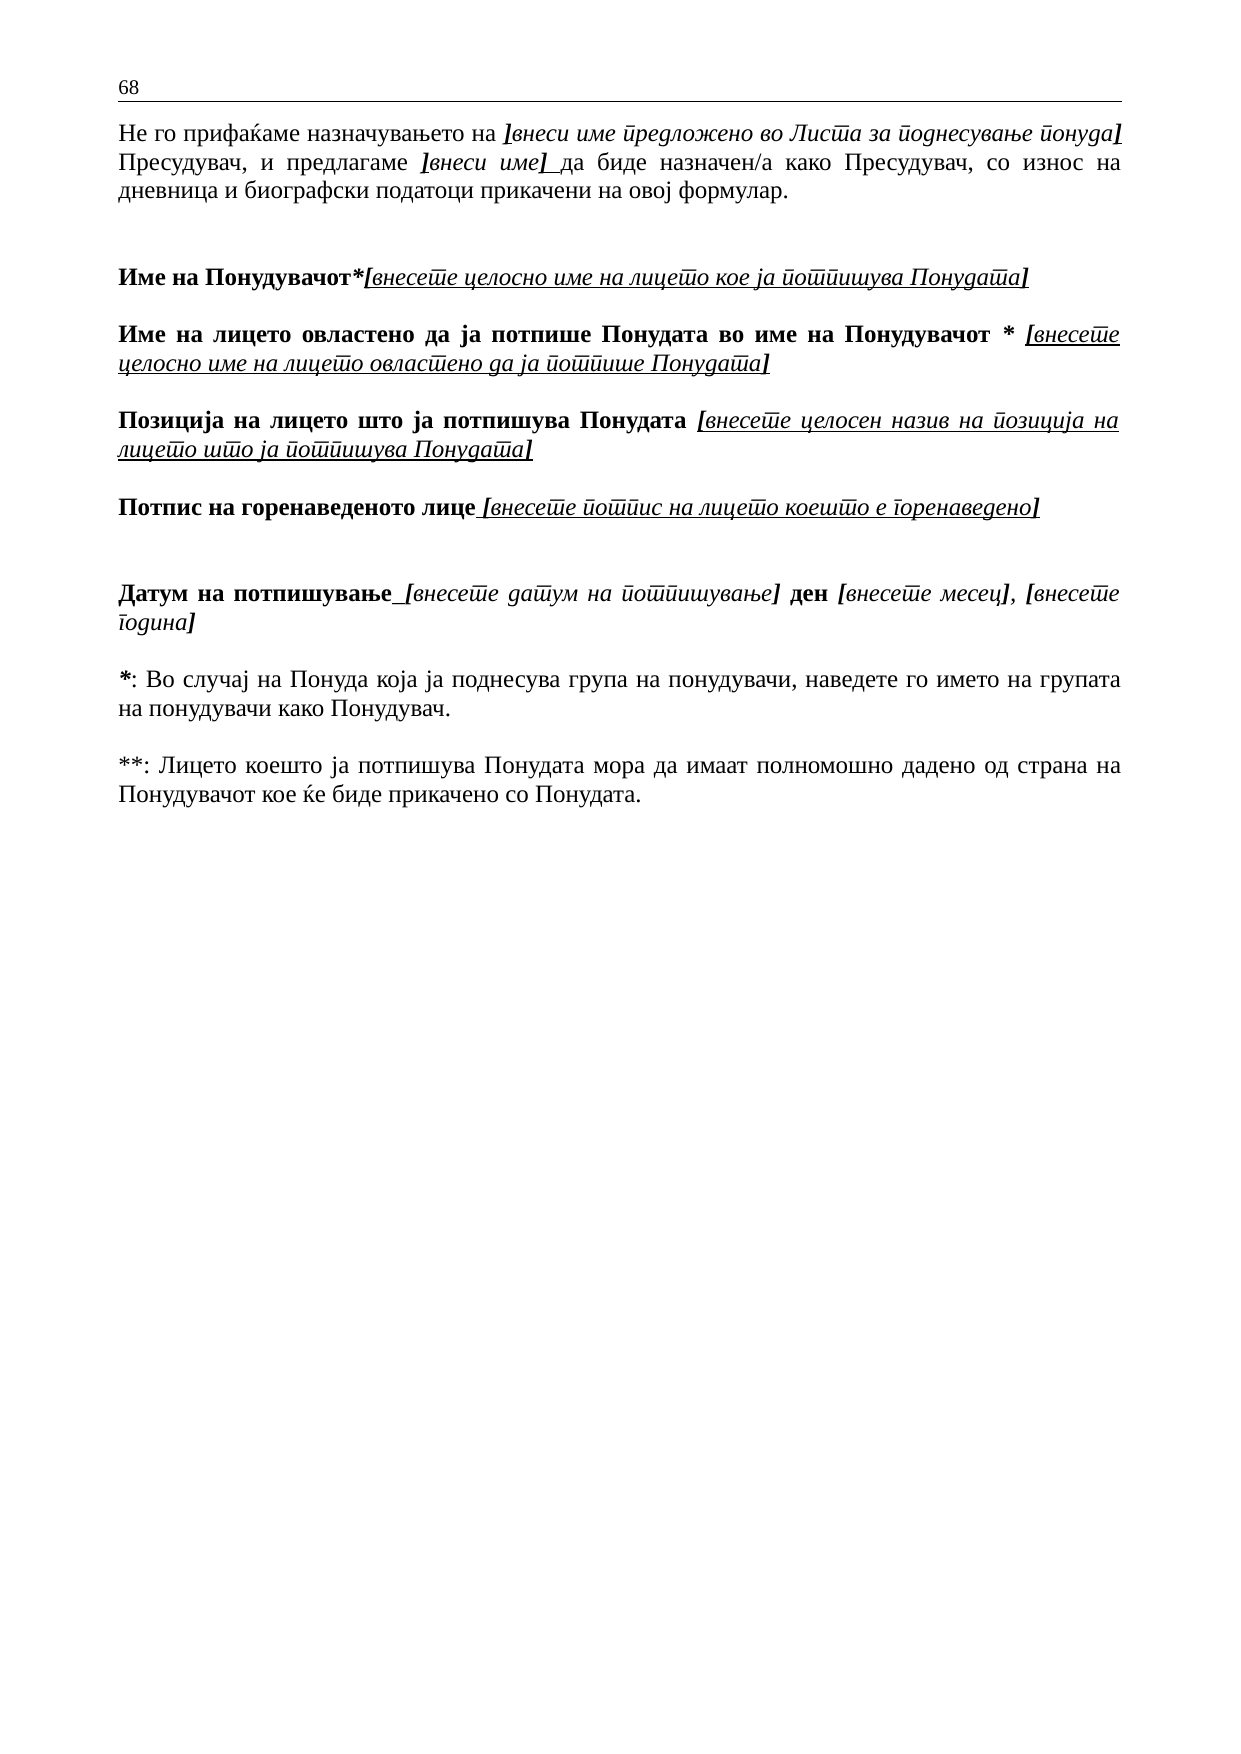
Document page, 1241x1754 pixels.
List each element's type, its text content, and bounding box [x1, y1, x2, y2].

text Датум на потпишување_[внесете датум на потпишување] ден [внесете месец], [внесете година] [118, 578, 1122, 636]
text *: Во случај на Понуда која ја поднесува група на понудувачи, наведете го името на групата на понудувачи како Понудувач. [118, 664, 1122, 722]
text Име на лицето овластено да ја потпише Понудата во име на Понудувачот * [внесете целосно име на лицето овластено да ја потпише Понудата] [118, 319, 1122, 377]
text Позиција на лицето што ја потпишува Понудата [внесете целосен назив на позиција на лицето што ја потпишува Понудата] [118, 406, 1122, 463]
text Не го прифаќаме назначувањето на ]внеси име предложено во Листа за поднесување понуда] Пресудувач, и предлагаме ]внеси име] да биде назначен/а како Пресудувач, со износ на дневница и биографски податоци прикачени на овој формулар. [118, 118, 1122, 204]
text **: Лицето коешто ја потпишува Понудата мора да имаат полномошно дадено од страна на Понудувачот кое ќе биде прикачено со Понудата. [118, 751, 1122, 808]
text Потпис на горенаведеното лице [внесете потпис на лицето коешто е горенаведено] [118, 492, 1122, 521]
text Име на Понудувачот*[внесете целосно име на лицето кое ја потпишува Понудата] [118, 262, 1122, 291]
